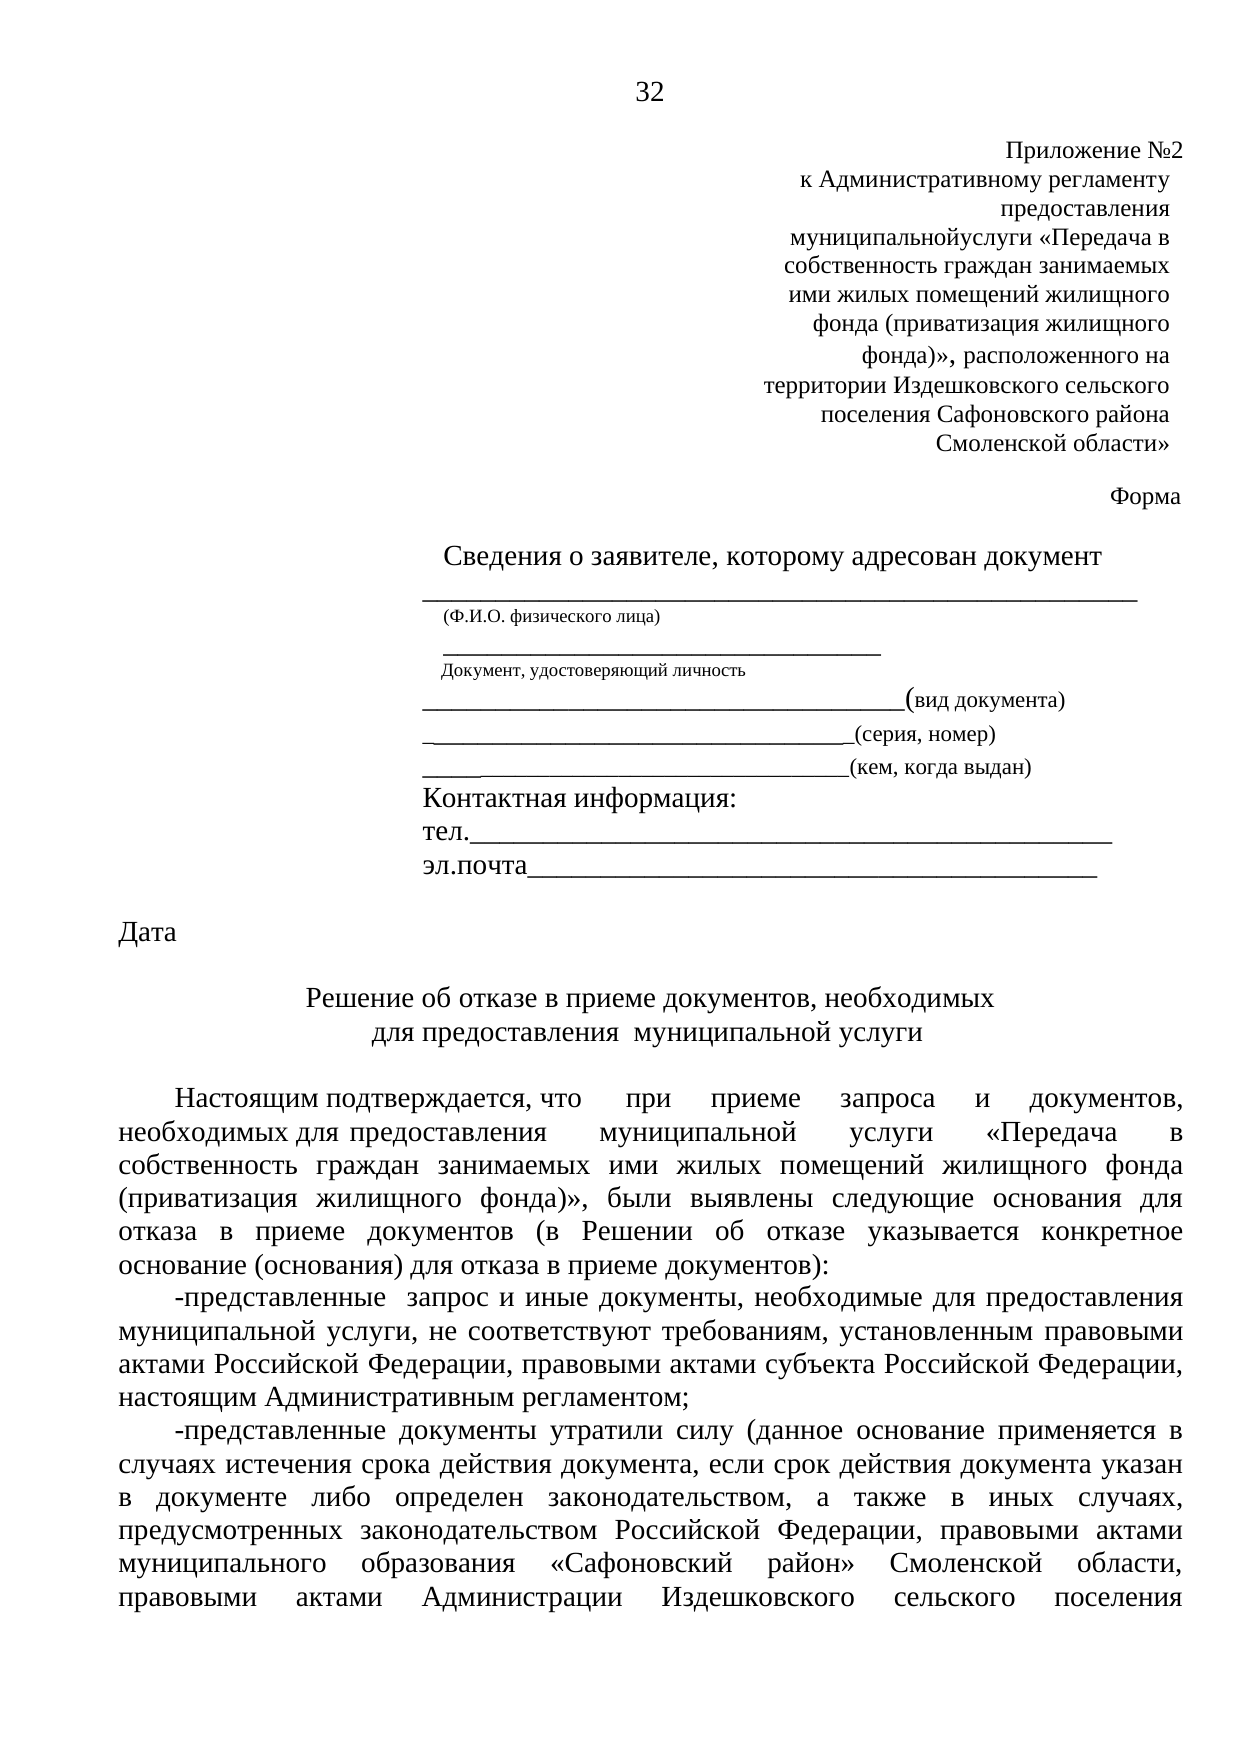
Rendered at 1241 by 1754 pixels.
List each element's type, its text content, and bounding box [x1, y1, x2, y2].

text Форма [1110, 481, 1183, 510]
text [118, 1413, 1183, 1612]
text -представленные запрос и иные документы, необходимые для предоставления муниципальной услуги, не соответствуют требованиям, установленным правовыми актами Российской Федерации, правовыми актами субъекта Российской Федерации, настоящим Административным регламентом; [118, 1280, 1183, 1413]
text Дата [118, 914, 1183, 948]
text ______________________________ [422, 626, 1144, 659]
text тел.____________________________________________ эл.почта_______________________________________ [422, 814, 1126, 881]
text Документ, удостоверяющий личность [118, 659, 907, 681]
text Контактная информация: [422, 781, 1119, 814]
text к Административному регламенту предоставления муниципальнойуслуги «Передача в собственность граждан занимаемых ими жилых помещений жилищного фонда (приватизация жилищного фонда)», расположенного на территории Издешковского сельского поселения Сафоновского района Смоленской области» [753, 164, 1169, 456]
text Решение об отказе в приеме документов, необходимых для предоставления муниципальной услуги [305, 981, 1001, 1048]
text _________________________________(вид документа) ______________________________(серия, номер) ____________________________________(кем, когда выдан) [422, 681, 1119, 781]
text Настоящим подтверждается, что при приеме запроса и документов, необходимых для предоставления муниципальной услуги «Передача в собственность граждан занимаемых ими жилых помещений жилищного фонда (приватизация жилищного фонда)», были выявлены следующие основания для отказа в приеме документов (в Решении об отказе указывается конкретное основание (основания) для отказа в приеме документов): [118, 1081, 1183, 1280]
text Приложение №2 [118, 135, 1183, 164]
text (Ф.И.О. физического лица) [422, 605, 1144, 626]
text Сведения о заявителе, которому адресован документ _________________________________________________ [422, 539, 1144, 605]
